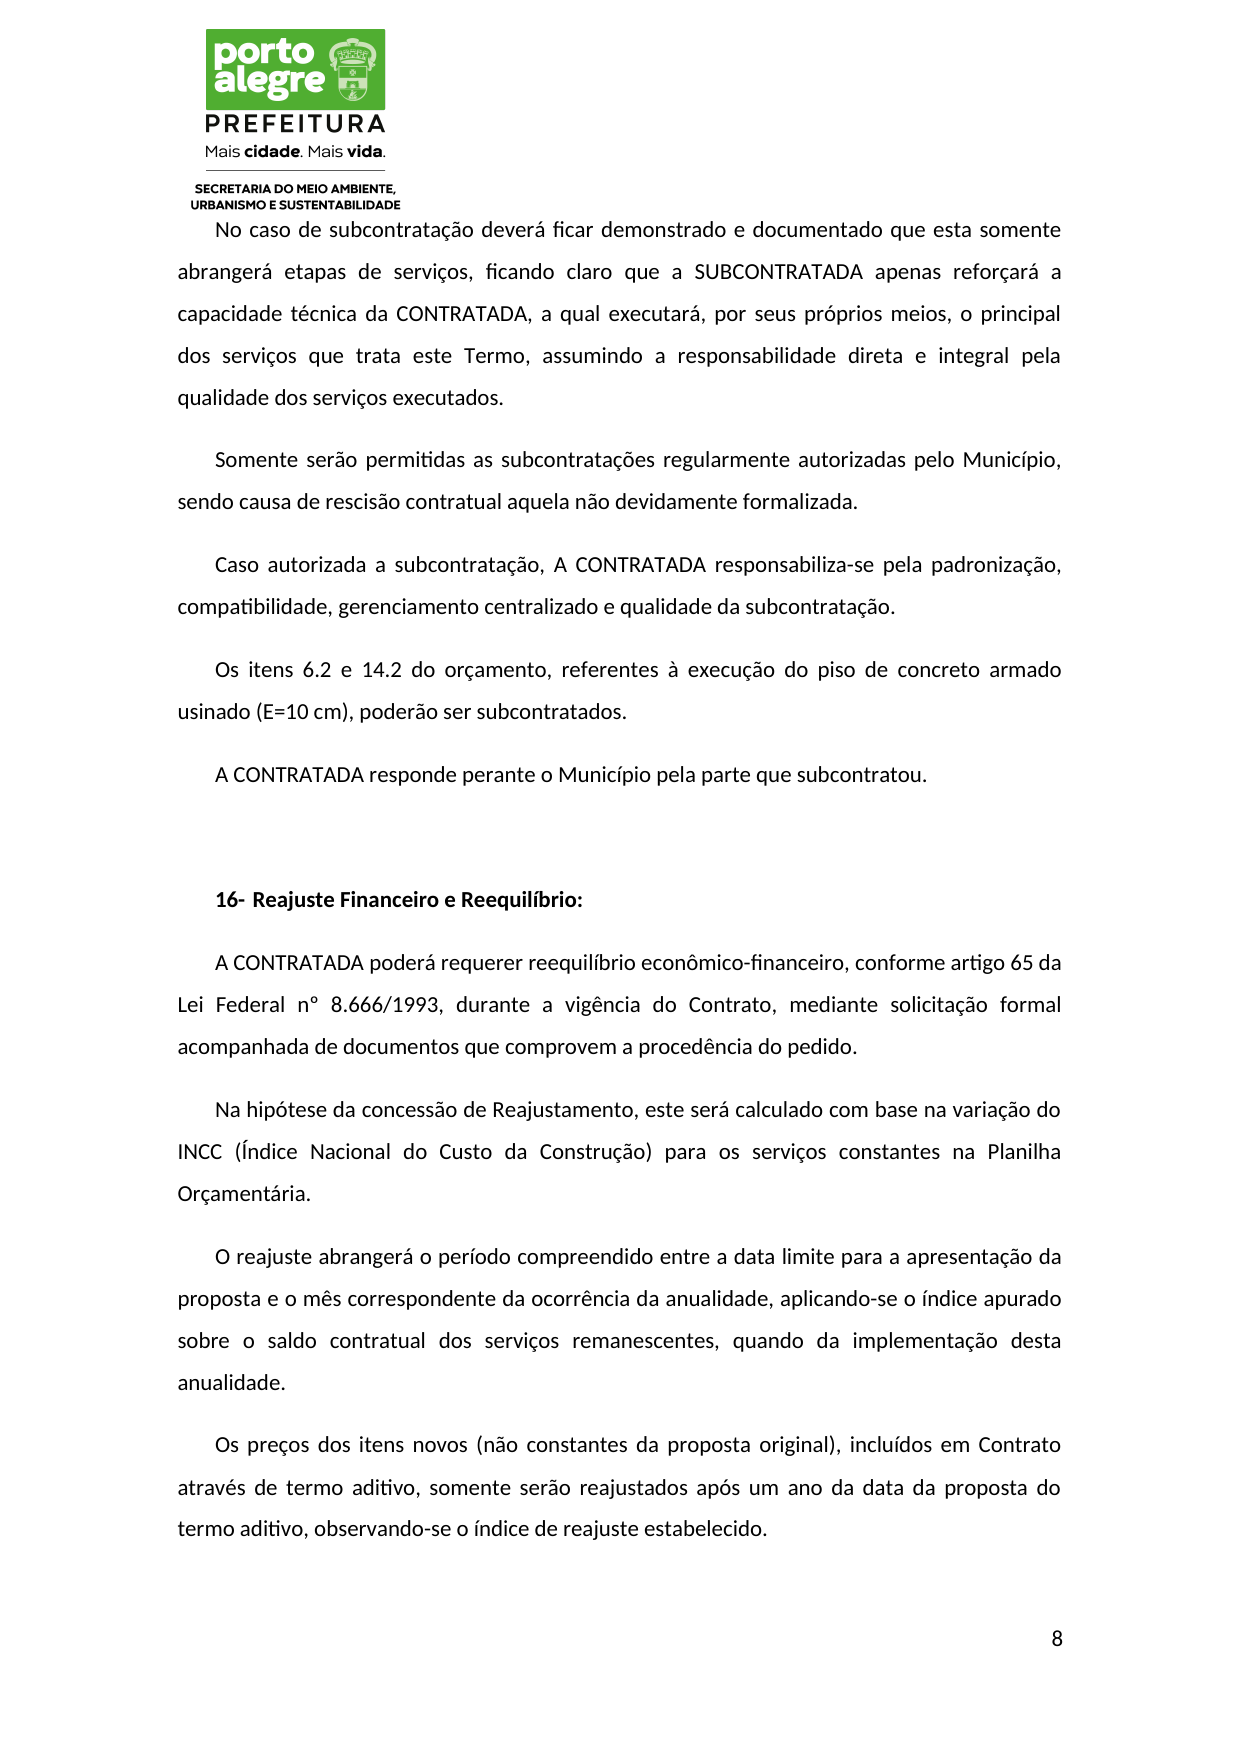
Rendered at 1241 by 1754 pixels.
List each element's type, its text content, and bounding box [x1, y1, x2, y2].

text Na hipótese da concessão de Reajustamento, este será calculado com base na variação do INCC (Índice Nacional do Custo da Construção) para os serviços constantes na Planilha Orçamentária. [177, 1095, 1063, 1207]
text No caso de subcontratação deverá ficar demonstrado e documentado que esta somente abrangerá etapas de serviços, ficando claro que a SUBCONTRATADA apenas reforçará a capacidade técnica da CONTRATADA, a qual executará, por seus próprios meios, o principal dos serviços que trata este Termo, assumindo a responsabilidade direta e integral pela qualidade dos serviços executados. [177, 215, 1063, 411]
text Caso autorizada a subcontratação, A CONTRATADA responsabiliza-se pela padronização, compatibilidade, gerenciamento centralizado e qualidade da subcontratação. [177, 550, 1063, 620]
text A CONTRATADA poderá requerer reequilíbrio econômico-financeiro, conforme artigo 65 da Lei Federal nº 8.666/1993, durante a vigência do Contrato, mediante solicitação formal acompanhada de documentos que comprovem a procedência do pedido. [177, 948, 1063, 1060]
text Os itens 6.2 e 14.2 do orçamento, referentes à execução do piso de concreto armado usinado (E=10 cm), poderão ser subcontratados. [177, 655, 1063, 725]
text A CONTRATADA responde perante o Município pela parte que subcontratou. [177, 760, 1063, 788]
list Reajuste Financeiro e Reequilíbrio: [215, 886, 1063, 913]
picture [177, 29, 414, 215]
text O reajuste abrangerá o período compreendido entre a data limite para a apresentação da proposta e o mês correspondente da ocorrência da anualidade, aplicando-se o índice apurado sobre o saldo contratual dos serviços remanescentes, quando da implementação desta anualidade. [177, 1242, 1063, 1396]
text Os preços dos itens novos (não constantes da proposta original), incluídos em Contrato através de termo aditivo, somente serão reajustados após um ano da data da proposta do termo aditivo, observando-se o índice de reajuste estabelecido. [177, 1431, 1063, 1543]
text Somente serão permitidas as subcontratações regularmente autorizadas pelo Município, sendo causa de rescisão contratual aquela não devidamente formalizada. [177, 446, 1063, 516]
